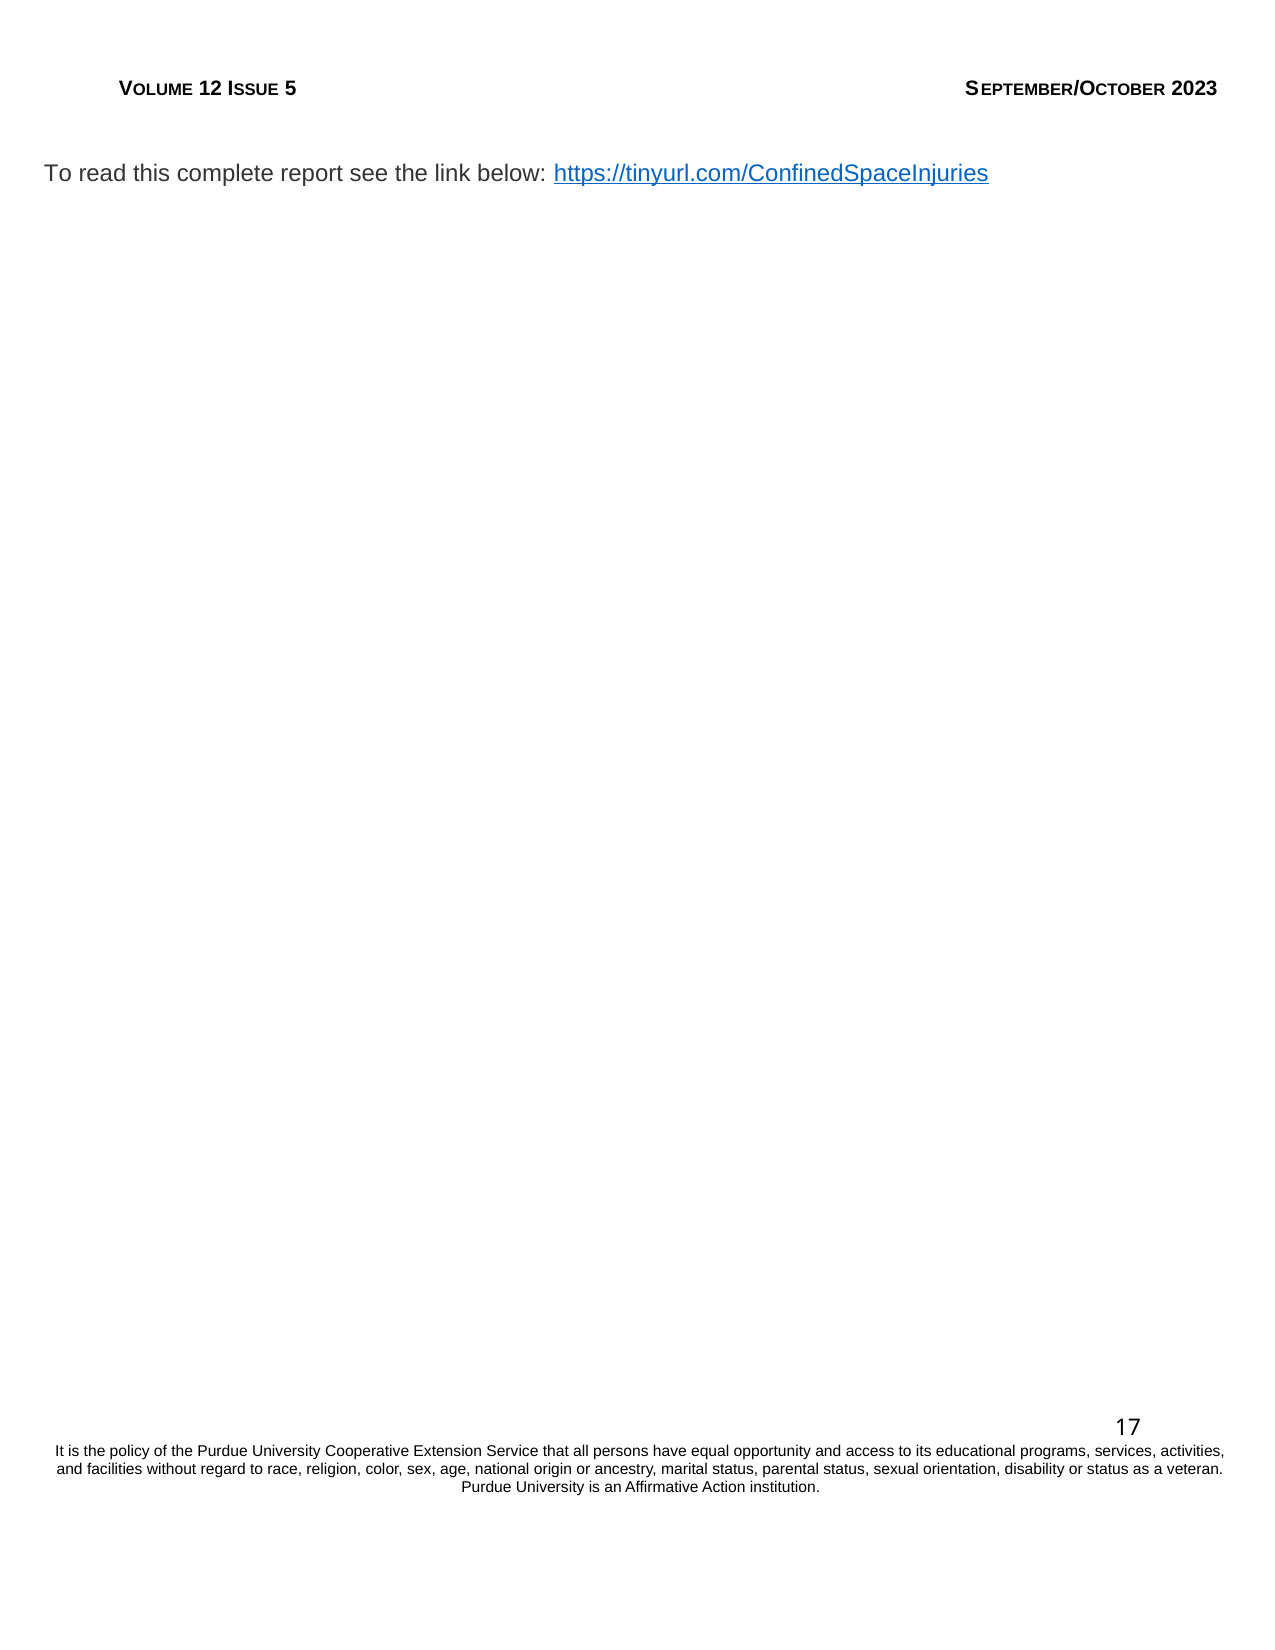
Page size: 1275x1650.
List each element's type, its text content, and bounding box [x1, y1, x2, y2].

text To read this complete report see the link below: https://tinyurl.com/ConfinedSpaceInjuries [44, 158, 1237, 186]
